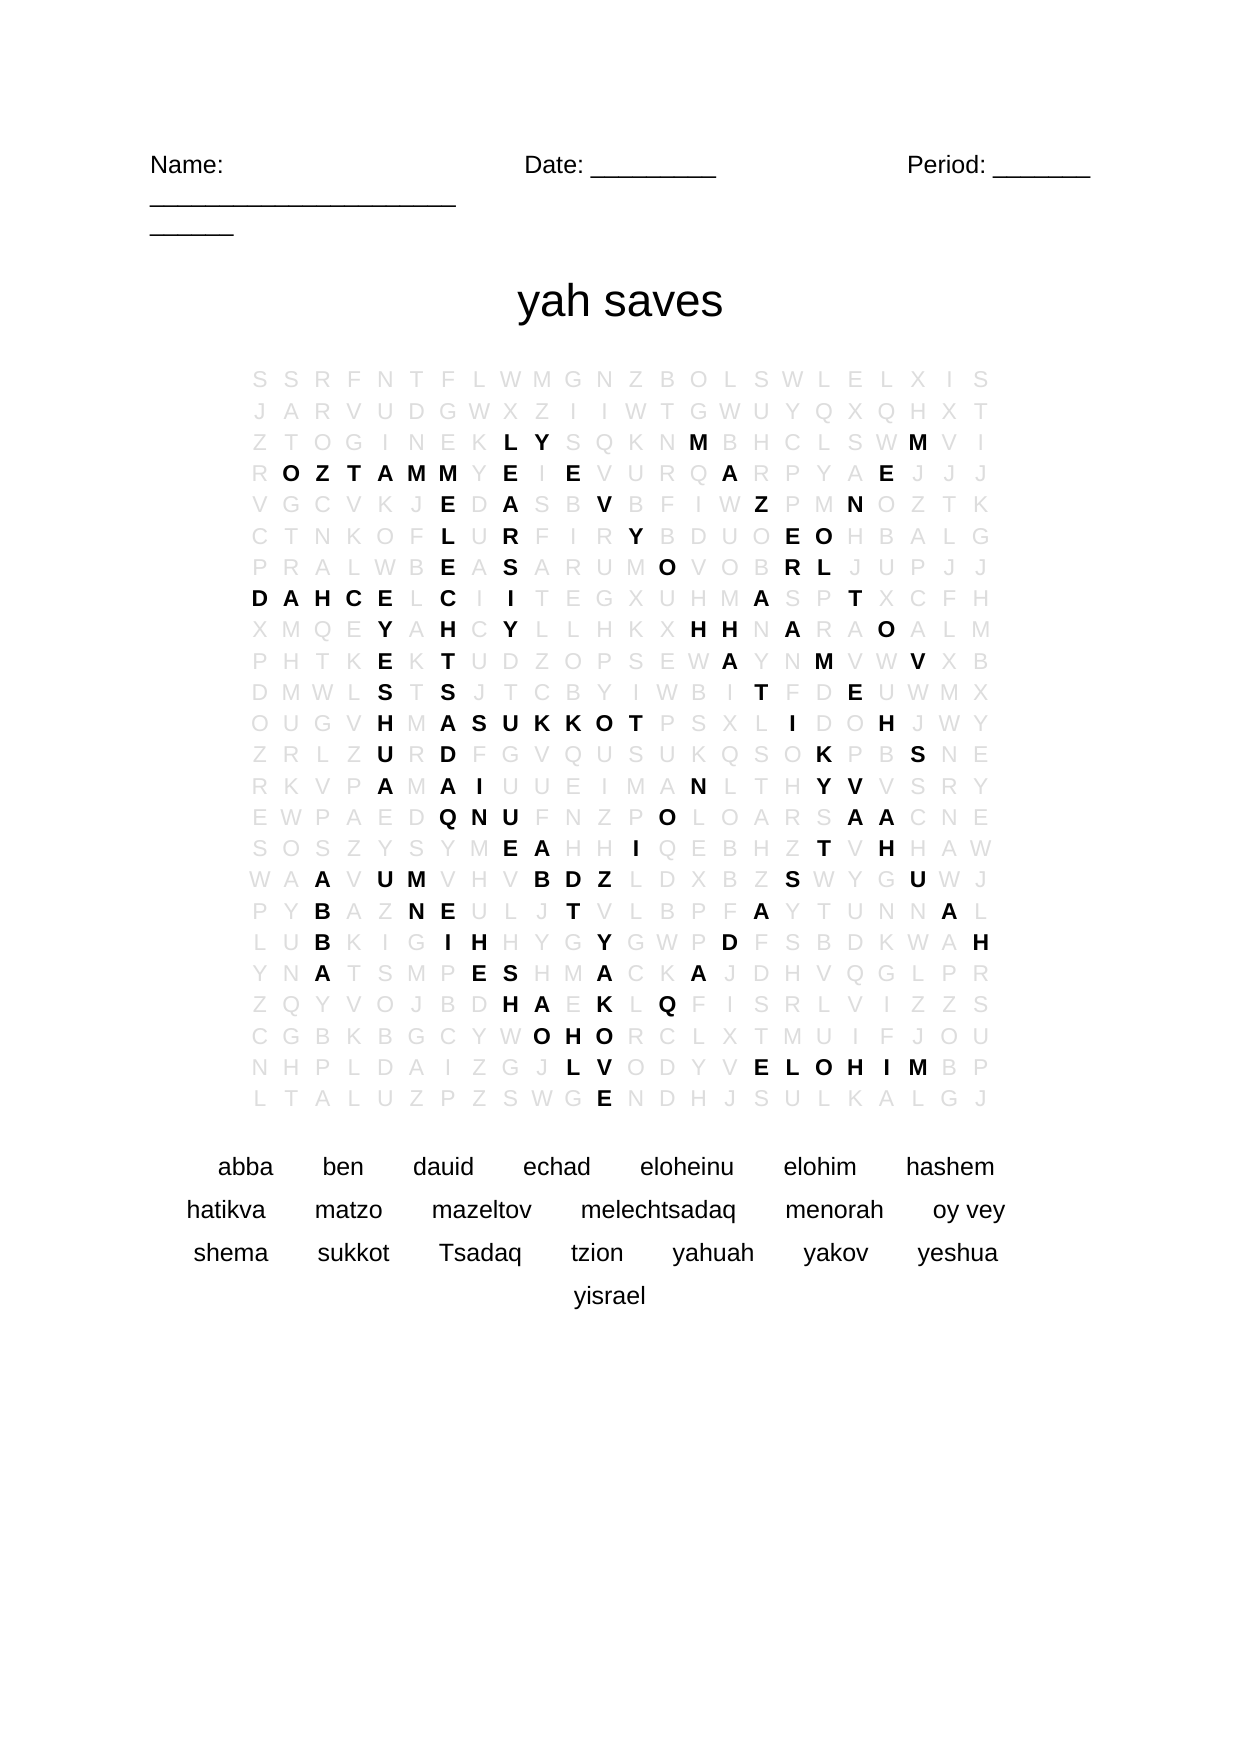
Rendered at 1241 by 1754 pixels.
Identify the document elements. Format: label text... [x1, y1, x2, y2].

table_cell O [244, 708, 275, 739]
table_cell R [307, 395, 338, 426]
table_cell S [495, 551, 526, 583]
table_cell J [902, 708, 933, 739]
table_cell H [683, 614, 714, 645]
table_cell W [307, 676, 338, 708]
table_header Period: _______ [777, 150, 1090, 274]
table_cell B [745, 551, 777, 583]
table_cell O [369, 989, 401, 1020]
table_cell I [464, 583, 495, 614]
table_cell L [307, 739, 338, 770]
table_cell W [275, 801, 307, 833]
table_cell U [589, 739, 620, 770]
table_cell S [369, 958, 401, 989]
table_cell A [745, 583, 777, 614]
table_cell U [369, 864, 401, 895]
table_cell N [244, 1051, 275, 1083]
table_cell E [683, 833, 714, 864]
table_cell V [902, 645, 933, 676]
table_cell Y [369, 833, 401, 864]
table_cell E [338, 614, 369, 645]
table_cell S [244, 833, 275, 864]
table_cell I [589, 770, 620, 801]
table_cell V [338, 989, 369, 1020]
table_cell Y [808, 770, 839, 801]
table_cell I [495, 583, 526, 614]
table_cell N [464, 801, 495, 833]
table_cell L [902, 958, 933, 989]
table_cell A [651, 770, 683, 801]
table_cell C [244, 1020, 275, 1051]
table_cell C [432, 1020, 463, 1051]
table_cell B [620, 489, 651, 520]
table_cell P [840, 739, 871, 770]
table_cell Y [275, 895, 307, 926]
title yah saves [150, 274, 1090, 326]
table_cell U [620, 458, 651, 489]
table_cell N [777, 645, 808, 676]
table_cell L [934, 520, 965, 551]
table_cell L [526, 614, 557, 645]
table_cell H [777, 770, 808, 801]
table_cell X [934, 395, 965, 426]
table_cell U [526, 770, 557, 801]
table_cell A [902, 614, 933, 645]
table_cell L [558, 614, 589, 645]
table_cell T [965, 395, 996, 426]
table_cell Z [369, 895, 401, 926]
table_cell Z [777, 833, 808, 864]
table_cell K [275, 770, 307, 801]
table_cell A [840, 458, 871, 489]
table_header S [275, 364, 307, 395]
table_cell N [558, 801, 589, 833]
table_cell U [589, 551, 620, 583]
table_cell X [965, 676, 996, 708]
table_cell A [683, 958, 714, 989]
table_cell L [432, 520, 463, 551]
table_cell B [683, 676, 714, 708]
table_cell F [526, 801, 557, 833]
table_cell J [401, 489, 432, 520]
table_cell T [275, 520, 307, 551]
table_cell U [495, 801, 526, 833]
table_cell A [902, 520, 933, 551]
table_cell Z [902, 489, 933, 520]
table_cell I [620, 833, 651, 864]
table_cell Y [683, 1051, 714, 1083]
table_cell K [338, 520, 369, 551]
table_cell G [275, 1020, 307, 1051]
table_cell D [369, 1051, 401, 1083]
table_cell M [683, 426, 714, 458]
table_cell H [902, 395, 933, 426]
table_cell C [244, 520, 275, 551]
table_cell Z [464, 1051, 495, 1083]
table_cell C [464, 614, 495, 645]
table_cell D [651, 864, 683, 895]
table_cell I [558, 395, 589, 426]
table_cell Z [244, 989, 275, 1020]
table_cell A [432, 708, 463, 739]
table_cell S [558, 426, 589, 458]
table_cell Y [432, 833, 463, 864]
table_cell G [558, 1083, 589, 1114]
table_cell F [526, 520, 557, 551]
table_cell M [620, 770, 651, 801]
table_cell Y [589, 676, 620, 708]
table_cell C [902, 583, 933, 614]
table_cell H [871, 708, 902, 739]
table_cell C [526, 676, 557, 708]
table_header L [464, 364, 495, 395]
table_header S [244, 364, 275, 395]
table_cell J [902, 1020, 933, 1051]
table_cell V [244, 489, 275, 520]
table_cell B [808, 926, 839, 958]
table_cell I [589, 395, 620, 426]
table_header W [777, 364, 808, 395]
table_cell I [871, 1051, 902, 1083]
table_header S [745, 364, 777, 395]
table_cell K [620, 614, 651, 645]
table_cell T [745, 1020, 777, 1051]
table_cell M [777, 1020, 808, 1051]
table_cell X [840, 395, 871, 426]
table_cell A [745, 895, 777, 926]
table_header T [401, 364, 432, 395]
table_cell K [401, 645, 432, 676]
table_cell L [558, 1051, 589, 1083]
table_cell E [651, 645, 683, 676]
table_cell I [558, 520, 589, 551]
table_cell U [369, 739, 401, 770]
table_cell U [464, 645, 495, 676]
table_cell S [745, 739, 777, 770]
table_cell P [777, 458, 808, 489]
table_cell Z [307, 458, 338, 489]
table_cell S [902, 770, 933, 801]
table_cell Y [369, 614, 401, 645]
table_cell F [464, 739, 495, 770]
table_cell S [401, 833, 432, 864]
table_cell V [589, 489, 620, 520]
table_cell X [244, 614, 275, 645]
table_cell B [934, 1051, 965, 1083]
table_cell U [714, 520, 745, 551]
table_cell G [589, 583, 620, 614]
table_cell M [464, 833, 495, 864]
table_cell P [307, 1051, 338, 1083]
table_cell S [307, 833, 338, 864]
table_cell N [683, 770, 714, 801]
table_cell H [965, 926, 996, 958]
table_cell A [495, 489, 526, 520]
table_cell Q [432, 801, 463, 833]
table_cell U [745, 395, 777, 426]
table_cell B [401, 551, 432, 583]
table_cell T [307, 645, 338, 676]
table_cell I [526, 458, 557, 489]
table_cell Y [526, 926, 557, 958]
table_cell E [244, 801, 275, 833]
table_cell M [965, 614, 996, 645]
table_cell B [432, 989, 463, 1020]
table_cell H [683, 583, 714, 614]
table_cell C [902, 801, 933, 833]
table_cell S [777, 583, 808, 614]
table_cell T [275, 426, 307, 458]
table_cell L [902, 1083, 933, 1114]
table_cell J [934, 551, 965, 583]
table_cell R [651, 458, 683, 489]
table_cell Z [244, 426, 275, 458]
table_cell R [244, 458, 275, 489]
table_cell J [840, 551, 871, 583]
table_cell X [495, 395, 526, 426]
table_cell Y [965, 708, 996, 739]
table_cell A [307, 864, 338, 895]
table_cell N [745, 614, 777, 645]
table_cell Y [620, 520, 651, 551]
table_cell Z [589, 864, 620, 895]
table_cell C [307, 489, 338, 520]
table_cell N [871, 895, 902, 926]
table_cell X [620, 583, 651, 614]
table_cell R [777, 989, 808, 1020]
table_cell G [620, 926, 651, 958]
table_cell R [495, 520, 526, 551]
table_cell C [777, 426, 808, 458]
table_cell L [808, 989, 839, 1020]
table_cell D [683, 520, 714, 551]
table_cell P [777, 489, 808, 520]
table_cell R [244, 770, 275, 801]
table_cell A [307, 551, 338, 583]
table_cell Y [464, 458, 495, 489]
table_cell A [934, 926, 965, 958]
table_cell K [840, 1083, 871, 1114]
table_cell G [871, 958, 902, 989]
table_cell T [808, 833, 839, 864]
table_cell A [871, 1083, 902, 1114]
table_cell K [526, 708, 557, 739]
table_cell D [464, 989, 495, 1020]
table_cell E [369, 583, 401, 614]
table_cell G [871, 864, 902, 895]
table_cell K [338, 926, 369, 958]
table_cell L [244, 926, 275, 958]
table_cell B [714, 833, 745, 864]
table_header L [871, 364, 902, 395]
table_cell L [338, 1083, 369, 1114]
table_cell B [307, 926, 338, 958]
table_cell E [432, 551, 463, 583]
table_cell R [965, 958, 996, 989]
table_cell E [745, 1051, 777, 1083]
table_cell V [338, 395, 369, 426]
table_header W [495, 364, 526, 395]
table_cell J [965, 458, 996, 489]
table_cell O [651, 801, 683, 833]
table_cell G [965, 520, 996, 551]
table_cell H [369, 708, 401, 739]
table_cell M [620, 551, 651, 583]
table_cell Y [777, 395, 808, 426]
table_cell S [526, 489, 557, 520]
table_cell G [401, 1020, 432, 1051]
table_cell Q [558, 739, 589, 770]
table_cell T [432, 645, 463, 676]
table_cell S [745, 989, 777, 1020]
table_cell B [714, 864, 745, 895]
table_cell K [965, 489, 996, 520]
table_header E [840, 364, 871, 395]
table_cell U [965, 1020, 996, 1051]
table_header O [683, 364, 714, 395]
table_header Z [620, 364, 651, 395]
table_cell H [526, 958, 557, 989]
table_cell S [902, 739, 933, 770]
table_cell H [714, 614, 745, 645]
table_cell U [369, 1083, 401, 1114]
table_cell K [808, 739, 839, 770]
table_cell A [714, 645, 745, 676]
table_cell O [714, 801, 745, 833]
table_cell X [714, 708, 745, 739]
table_cell V [808, 958, 839, 989]
table_cell G [495, 1051, 526, 1083]
table_cell H [683, 1083, 714, 1114]
table_cell T [808, 895, 839, 926]
table_cell A [777, 614, 808, 645]
table_cell T [620, 708, 651, 739]
table_cell D [401, 395, 432, 426]
table_cell O [651, 551, 683, 583]
table_cell E [495, 458, 526, 489]
table_cell A [934, 833, 965, 864]
table_cell Y [464, 1020, 495, 1051]
table_cell H [275, 645, 307, 676]
table_cell W [714, 395, 745, 426]
table_cell V [589, 458, 620, 489]
table_cell O [589, 1020, 620, 1051]
table_cell W [369, 551, 401, 583]
table_cell L [401, 583, 432, 614]
table_cell I [369, 926, 401, 958]
table_header N [369, 364, 401, 395]
table_cell Z [401, 1083, 432, 1114]
table_cell J [902, 458, 933, 489]
table_cell W [244, 864, 275, 895]
table_cell E [589, 1083, 620, 1114]
table_cell P [338, 770, 369, 801]
table_cell L [808, 551, 839, 583]
table_cell X [651, 614, 683, 645]
table_cell J [965, 1083, 996, 1114]
table_cell I [965, 426, 996, 458]
table_cell Z [526, 645, 557, 676]
table_cell F [777, 676, 808, 708]
table_cell U [871, 551, 902, 583]
table_cell W [934, 708, 965, 739]
table_cell W [871, 426, 902, 458]
table_cell Q [589, 426, 620, 458]
table_cell E [965, 801, 996, 833]
table_cell D [401, 801, 432, 833]
table_cell E [558, 770, 589, 801]
table_cell A [526, 551, 557, 583]
table_cell V [840, 770, 871, 801]
table_cell P [244, 645, 275, 676]
table_cell A [745, 801, 777, 833]
table_cell A [338, 895, 369, 926]
table_cell P [432, 958, 463, 989]
table_cell U [275, 708, 307, 739]
table_cell V [526, 739, 557, 770]
table_cell J [401, 989, 432, 1020]
table_cell F [683, 989, 714, 1020]
table_cell V [338, 708, 369, 739]
table_cell A [526, 989, 557, 1020]
table_cell B [526, 864, 557, 895]
table_cell X [683, 864, 714, 895]
table_cell E [369, 801, 401, 833]
table_cell E [432, 895, 463, 926]
table_cell M [275, 614, 307, 645]
table_cell H [495, 926, 526, 958]
table_cell T [401, 676, 432, 708]
table_cell Z [338, 833, 369, 864]
table_cell B [871, 739, 902, 770]
table_cell N [934, 801, 965, 833]
table_cell N [275, 958, 307, 989]
table_cell G [495, 739, 526, 770]
table_cell S [777, 864, 808, 895]
table_cell K [871, 926, 902, 958]
table_cell E [495, 833, 526, 864]
table_cell A [464, 551, 495, 583]
table_cell W [620, 395, 651, 426]
table_cell A [526, 833, 557, 864]
table_header N [589, 364, 620, 395]
table_cell N [620, 1083, 651, 1114]
table_cell R [934, 770, 965, 801]
table_cell V [589, 895, 620, 926]
table_cell V [840, 833, 871, 864]
table_cell U [651, 739, 683, 770]
table_cell Q [683, 458, 714, 489]
table_cell K [369, 489, 401, 520]
table_cell S [495, 1083, 526, 1114]
table_cell V [934, 426, 965, 458]
table_cell B [558, 676, 589, 708]
table_cell A [369, 770, 401, 801]
table_cell Q [871, 395, 902, 426]
table_cell B [307, 1020, 338, 1051]
table_cell L [965, 895, 996, 926]
table_cell V [338, 489, 369, 520]
table_cell V [432, 864, 463, 895]
table_cell T [338, 958, 369, 989]
table_cell S [965, 989, 996, 1020]
table_cell T [934, 489, 965, 520]
table_cell K [338, 645, 369, 676]
table_cell R [589, 520, 620, 551]
table_cell D [244, 583, 275, 614]
table_cell O [589, 708, 620, 739]
table_cell Q [840, 958, 871, 989]
table_cell T [275, 1083, 307, 1114]
table_cell L [683, 801, 714, 833]
table_cell I [620, 676, 651, 708]
table_cell U [464, 895, 495, 926]
text abba ben dauid echad eloheinu elohim hashem hatikva matzo mazeltov melechtsadaq menorah oy vey shema sukkot Tsadaq tzion yahuah yakov yeshua yisrael [150, 1151, 1090, 1309]
table_cell I [840, 1020, 871, 1051]
table_cell H [464, 864, 495, 895]
table_cell P [620, 801, 651, 833]
table_cell V [840, 645, 871, 676]
table_cell T [338, 458, 369, 489]
table_cell B [558, 489, 589, 520]
table_cell W [965, 833, 996, 864]
table_cell R [275, 739, 307, 770]
table_cell H [464, 926, 495, 958]
table_cell H [307, 583, 338, 614]
table_cell O [871, 614, 902, 645]
table_cell J [526, 895, 557, 926]
table_cell E [558, 989, 589, 1020]
table_cell N [651, 426, 683, 458]
table_cell H [902, 833, 933, 864]
table_cell W [683, 645, 714, 676]
table_cell S [683, 708, 714, 739]
table_cell B [965, 645, 996, 676]
table_cell Y [965, 770, 996, 801]
table_cell D [651, 1083, 683, 1114]
table_cell E [777, 520, 808, 551]
table_cell C [651, 1020, 683, 1051]
table_cell S [620, 645, 651, 676]
table_cell D [714, 926, 745, 958]
table_cell A [401, 1051, 432, 1083]
table_cell W [651, 676, 683, 708]
table_cell D [808, 676, 839, 708]
table_cell M [934, 676, 965, 708]
table_header Date: _________ [463, 150, 777, 274]
table_cell J [714, 1083, 745, 1114]
table_cell A [307, 958, 338, 989]
table_cell G [401, 926, 432, 958]
table_cell D [558, 864, 589, 895]
table_cell Y [589, 926, 620, 958]
table_cell V [714, 1051, 745, 1083]
table_cell K [464, 426, 495, 458]
table_cell S [432, 676, 463, 708]
table_cell O [934, 1020, 965, 1051]
table_cell M [401, 458, 432, 489]
table_cell E [558, 583, 589, 614]
table_cell V [683, 551, 714, 583]
table_cell F [871, 1020, 902, 1051]
table_cell D [432, 739, 463, 770]
table_cell Q [651, 989, 683, 1020]
table_cell E [432, 426, 463, 458]
table_cell D [244, 676, 275, 708]
table_cell U [777, 1083, 808, 1114]
table_cell U [808, 1020, 839, 1051]
table_cell R [777, 551, 808, 583]
table_cell J [526, 1051, 557, 1083]
table_header R [307, 364, 338, 395]
table_cell Y [840, 864, 871, 895]
table_cell X [714, 1020, 745, 1051]
table_cell A [840, 614, 871, 645]
table_cell H [840, 1051, 871, 1083]
table_cell S [808, 801, 839, 833]
table_cell E [558, 458, 589, 489]
table_cell M [275, 676, 307, 708]
table_cell L [714, 770, 745, 801]
table_cell T [495, 676, 526, 708]
table_cell P [683, 926, 714, 958]
table_cell J [714, 958, 745, 989]
table_cell R [275, 551, 307, 583]
table_cell L [244, 1083, 275, 1114]
table_cell M [902, 1051, 933, 1083]
table_cell M [401, 770, 432, 801]
table_cell E [432, 489, 463, 520]
table_cell F [745, 926, 777, 958]
table_cell W [714, 489, 745, 520]
table_cell Y [244, 958, 275, 989]
table_cell J [965, 551, 996, 583]
table_cell H [745, 833, 777, 864]
table_cell F [401, 520, 432, 551]
table_cell F [934, 583, 965, 614]
table_cell S [745, 1083, 777, 1114]
table_cell O [307, 426, 338, 458]
table_cell H [840, 520, 871, 551]
table_cell A [275, 395, 307, 426]
table_cell L [808, 1083, 839, 1114]
table_cell L [808, 426, 839, 458]
table_cell W [464, 395, 495, 426]
table_cell W [808, 864, 839, 895]
table_cell Y [808, 458, 839, 489]
table_cell S [369, 676, 401, 708]
table_header Name: ____________________________ [150, 150, 463, 274]
table_cell V [307, 770, 338, 801]
table_cell M [401, 864, 432, 895]
table_cell I [714, 676, 745, 708]
table_cell O [275, 458, 307, 489]
table_cell F [714, 895, 745, 926]
table_cell L [745, 708, 777, 739]
table_cell L [495, 895, 526, 926]
table_cell H [965, 583, 996, 614]
table_cell U [651, 583, 683, 614]
table_cell D [495, 645, 526, 676]
table_cell G [307, 708, 338, 739]
table_cell A [369, 458, 401, 489]
table_cell D [808, 708, 839, 739]
table_cell P [244, 895, 275, 926]
table_cell Z [464, 1083, 495, 1114]
table_cell G [934, 1083, 965, 1114]
table_cell P [244, 551, 275, 583]
table_header I [934, 364, 965, 395]
table_cell C [432, 583, 463, 614]
table_cell Y [777, 895, 808, 926]
table_cell T [558, 895, 589, 926]
table_cell B [714, 426, 745, 458]
table_header B [651, 364, 683, 395]
table_cell S [620, 739, 651, 770]
table_cell M [432, 458, 463, 489]
table_cell C [620, 958, 651, 989]
table_cell Y [745, 645, 777, 676]
table_cell W [526, 1083, 557, 1114]
table_cell U [495, 708, 526, 739]
table_cell B [651, 895, 683, 926]
table_cell H [495, 989, 526, 1020]
table_cell A [840, 801, 871, 833]
table_cell K [338, 1020, 369, 1051]
table_cell K [683, 739, 714, 770]
table_cell U [495, 770, 526, 801]
table_cell Q [307, 614, 338, 645]
table_cell T [651, 395, 683, 426]
table_cell Z [244, 739, 275, 770]
table_cell O [745, 520, 777, 551]
table_cell Q [714, 739, 745, 770]
table_cell H [589, 833, 620, 864]
table_cell I [871, 989, 902, 1020]
table_cell T [526, 583, 557, 614]
table_header M [526, 364, 557, 395]
table_cell O [620, 1051, 651, 1083]
table_cell S [495, 958, 526, 989]
table_cell W [902, 676, 933, 708]
table_cell R [401, 739, 432, 770]
table_cell A [338, 801, 369, 833]
table_cell Z [745, 489, 777, 520]
table_cell V [495, 864, 526, 895]
table_cell L [338, 676, 369, 708]
table_cell Z [934, 989, 965, 1020]
table_cell P [808, 583, 839, 614]
table_cell H [871, 833, 902, 864]
table_cell P [589, 645, 620, 676]
table_cell L [620, 895, 651, 926]
table_cell H [589, 614, 620, 645]
table_cell I [432, 1051, 463, 1083]
table_cell G [432, 395, 463, 426]
table_cell L [620, 989, 651, 1020]
table_cell B [307, 895, 338, 926]
table_cell O [275, 833, 307, 864]
table_header L [808, 364, 839, 395]
table_cell E [965, 739, 996, 770]
table_cell O [808, 1051, 839, 1083]
table_cell V [871, 770, 902, 801]
table_cell W [651, 926, 683, 958]
table_header X [902, 364, 933, 395]
table_cell L [683, 1020, 714, 1051]
table_cell G [558, 926, 589, 958]
table_cell L [495, 426, 526, 458]
table_cell R [558, 551, 589, 583]
table_cell I [464, 770, 495, 801]
table_cell O [369, 520, 401, 551]
table_cell X [871, 583, 902, 614]
table_cell Q [808, 395, 839, 426]
table_cell A [275, 864, 307, 895]
table_cell U [871, 676, 902, 708]
table_header L [714, 364, 745, 395]
table_cell G [683, 395, 714, 426]
table_cell W [871, 645, 902, 676]
table_cell I [369, 426, 401, 458]
table_cell R [620, 1020, 651, 1051]
table_cell Z [745, 864, 777, 895]
table_cell J [244, 395, 275, 426]
table_cell O [808, 520, 839, 551]
table_cell I [432, 926, 463, 958]
table_cell J [965, 864, 996, 895]
table_cell N [307, 520, 338, 551]
table_cell O [777, 739, 808, 770]
table_cell P [683, 895, 714, 926]
table_cell Y [526, 426, 557, 458]
table_cell P [934, 958, 965, 989]
table_cell N [401, 426, 432, 458]
table_cell T [745, 770, 777, 801]
table_cell H [558, 1020, 589, 1051]
table_cell G [275, 489, 307, 520]
table_cell X [934, 645, 965, 676]
table_cell L [777, 1051, 808, 1083]
table_cell B [651, 520, 683, 551]
table_cell H [777, 958, 808, 989]
table_cell M [401, 958, 432, 989]
table_cell O [558, 645, 589, 676]
table_cell R [808, 614, 839, 645]
table_cell H [745, 426, 777, 458]
table_cell A [275, 583, 307, 614]
table_cell Y [307, 989, 338, 1020]
table_cell S [840, 426, 871, 458]
table_cell J [934, 458, 965, 489]
table_cell D [840, 926, 871, 958]
table_cell A [714, 458, 745, 489]
table_cell P [651, 708, 683, 739]
table_cell B [871, 520, 902, 551]
table_cell Y [495, 614, 526, 645]
table_cell Q [651, 833, 683, 864]
table_cell O [526, 1020, 557, 1051]
table_cell L [934, 614, 965, 645]
table_cell M [902, 426, 933, 458]
table_cell E [369, 645, 401, 676]
table_cell A [934, 895, 965, 926]
table_cell N [934, 739, 965, 770]
table_cell H [275, 1051, 307, 1083]
table_cell N [401, 895, 432, 926]
table_cell C [338, 583, 369, 614]
table_cell H [432, 614, 463, 645]
table_cell U [464, 520, 495, 551]
table_cell M [714, 583, 745, 614]
table_cell M [808, 645, 839, 676]
table_cell M [558, 958, 589, 989]
table_cell S [777, 926, 808, 958]
table_cell D [745, 958, 777, 989]
table_cell Q [275, 989, 307, 1020]
table_cell A [401, 614, 432, 645]
table_cell V [589, 1051, 620, 1083]
table_cell R [777, 801, 808, 833]
table_cell H [558, 833, 589, 864]
table_cell A [307, 1083, 338, 1114]
table_cell D [651, 1051, 683, 1083]
table_cell P [307, 801, 338, 833]
table_header F [432, 364, 463, 395]
table_cell P [902, 551, 933, 583]
table_cell P [432, 1083, 463, 1114]
table_cell O [714, 551, 745, 583]
table_cell Z [902, 989, 933, 1020]
table_cell Z [338, 739, 369, 770]
table_cell R [745, 458, 777, 489]
table_cell D [464, 489, 495, 520]
table_cell L [338, 551, 369, 583]
table_cell E [840, 676, 871, 708]
table_cell Z [526, 395, 557, 426]
table_cell U [369, 395, 401, 426]
table_cell O [840, 708, 871, 739]
table_cell L [620, 864, 651, 895]
table_cell G [338, 426, 369, 458]
table_cell A [589, 958, 620, 989]
table_cell T [745, 676, 777, 708]
table_header F [338, 364, 369, 395]
table_cell I [683, 489, 714, 520]
table_cell I [714, 989, 745, 1020]
table_cell T [840, 583, 871, 614]
table_cell U [840, 895, 871, 926]
table_cell J [464, 676, 495, 708]
table_cell F [651, 489, 683, 520]
table_cell V [338, 864, 369, 895]
table_cell A [871, 801, 902, 833]
table_cell K [558, 708, 589, 739]
table_cell I [777, 708, 808, 739]
table_cell Z [589, 801, 620, 833]
table_cell N [902, 895, 933, 926]
table_cell W [902, 926, 933, 958]
table_cell K [651, 958, 683, 989]
table_cell S [464, 708, 495, 739]
table_cell M [401, 708, 432, 739]
table_cell V [840, 989, 871, 1020]
table_header S [965, 364, 996, 395]
table_cell E [871, 458, 902, 489]
table_cell P [965, 1051, 996, 1083]
table_header G [558, 364, 589, 395]
table_cell E [464, 958, 495, 989]
table_cell K [620, 426, 651, 458]
table_cell U [902, 864, 933, 895]
table_cell A [432, 770, 463, 801]
table_cell O [871, 489, 902, 520]
table_cell N [840, 489, 871, 520]
table_cell W [934, 864, 965, 895]
table_cell L [338, 1051, 369, 1083]
table_cell U [275, 926, 307, 958]
table_cell W [495, 1020, 526, 1051]
table_cell B [369, 1020, 401, 1051]
table_cell K [589, 989, 620, 1020]
table_cell M [808, 489, 839, 520]
